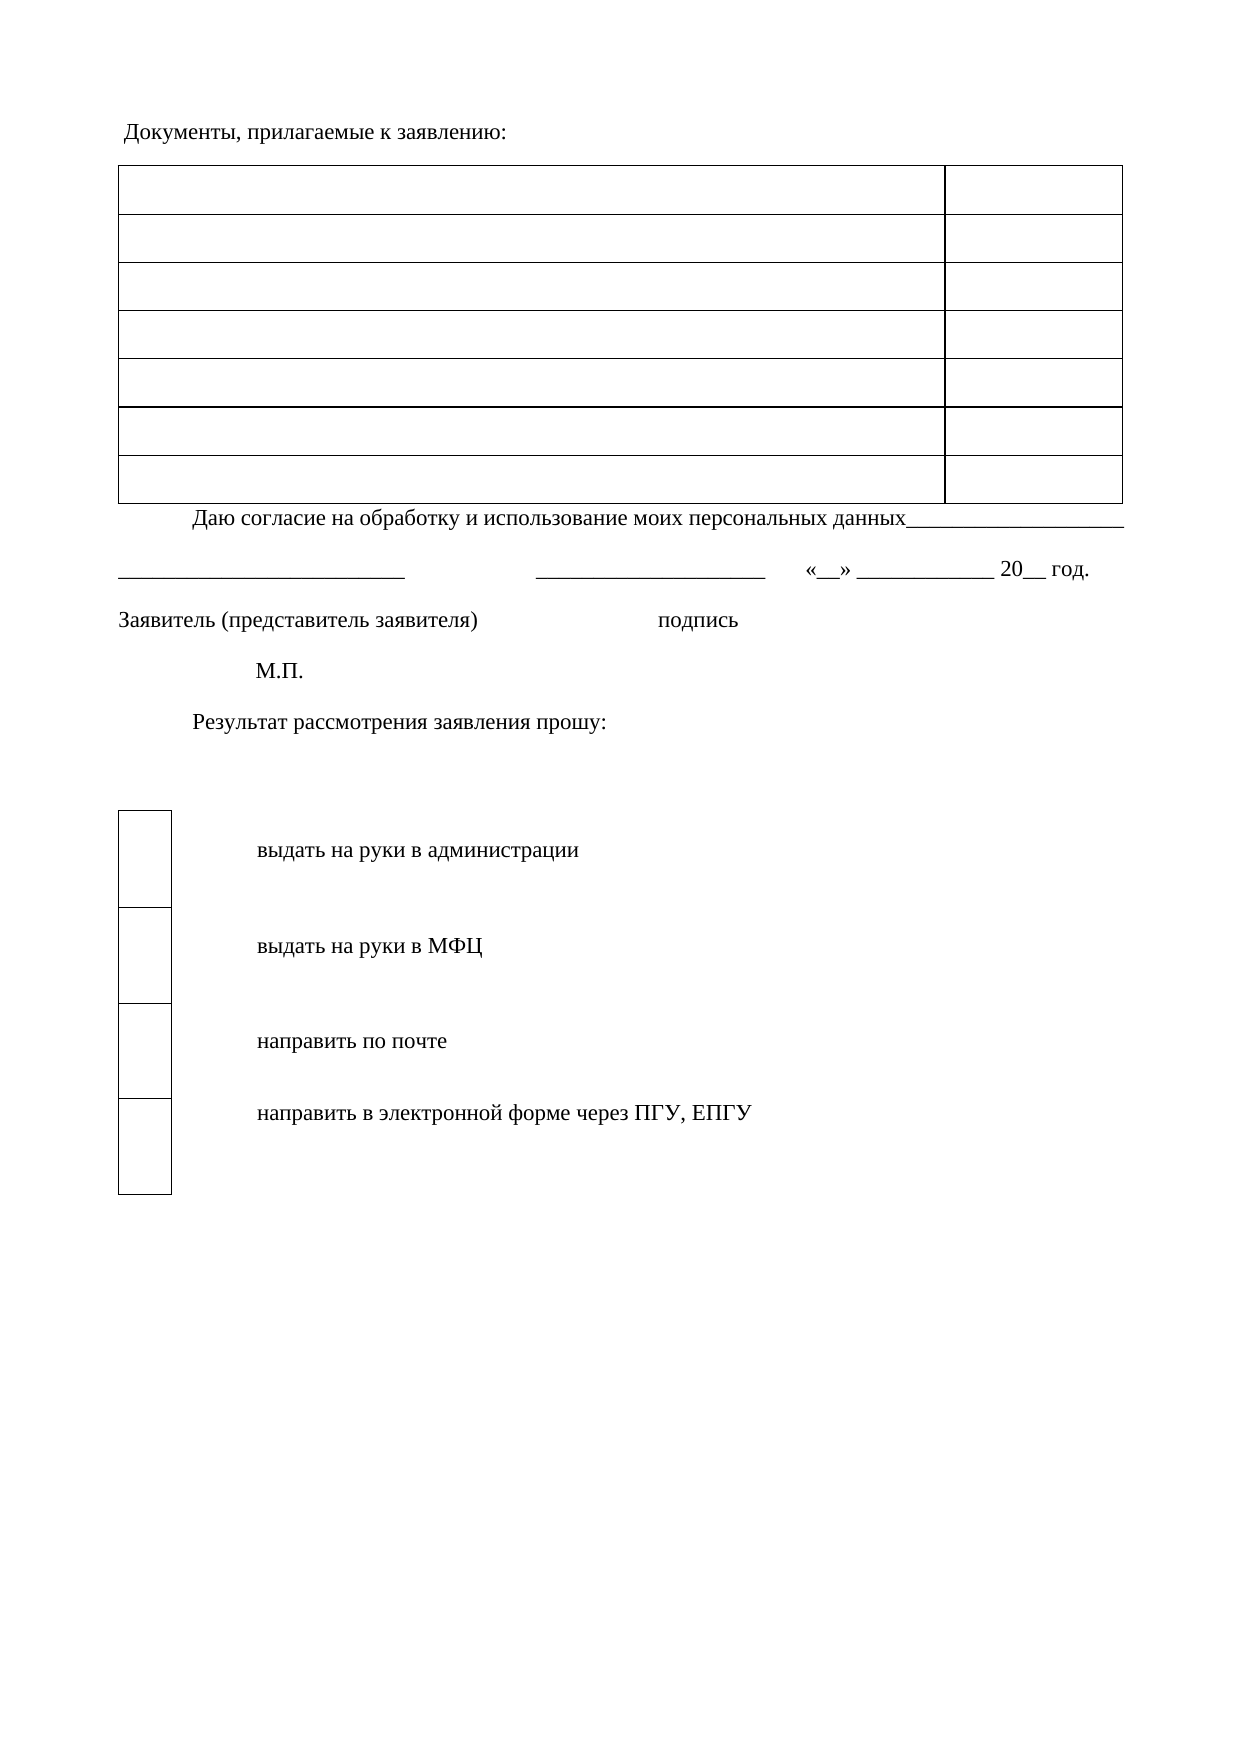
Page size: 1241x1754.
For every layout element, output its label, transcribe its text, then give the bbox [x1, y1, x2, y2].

table_cell [119, 1004, 171, 1098]
table_cell выдать на руки в МФЦ [172, 907, 1165, 1003]
table_header [946, 166, 1122, 213]
text Документы, прилагаемые к заявлению: [118, 118, 1181, 144]
table_cell [946, 263, 1122, 310]
text Даю согласие на обработку и использование моих персональных данных___________________ [118, 504, 1181, 530]
table_cell [946, 456, 1122, 503]
table_cell направить в электронной форме через ПГУ, ЕПГУ [172, 1098, 1165, 1193]
table_cell [119, 215, 944, 262]
table_header выдать на руки в администрации [172, 810, 1165, 907]
table_header [119, 166, 944, 213]
text Результат рассмотрения заявления прошу: [118, 708, 1181, 734]
text М.П. [118, 657, 1181, 683]
table_cell [946, 408, 1122, 455]
table_cell [946, 215, 1122, 262]
table_cell направить по почте [172, 1003, 1165, 1098]
table_cell [119, 1099, 171, 1193]
table_cell [946, 311, 1122, 358]
table_cell [119, 456, 944, 503]
table_cell [119, 359, 944, 406]
table_cell [946, 359, 1122, 406]
table_cell [119, 408, 944, 455]
text _________________________ ____________________ «__» ____________ 20__ год. [118, 555, 1181, 581]
text Заявитель (представитель заявителя) подпись [118, 606, 1181, 632]
table_cell [119, 908, 171, 1003]
table_cell [119, 263, 944, 310]
table_header [119, 811, 171, 907]
table_cell [119, 311, 944, 358]
